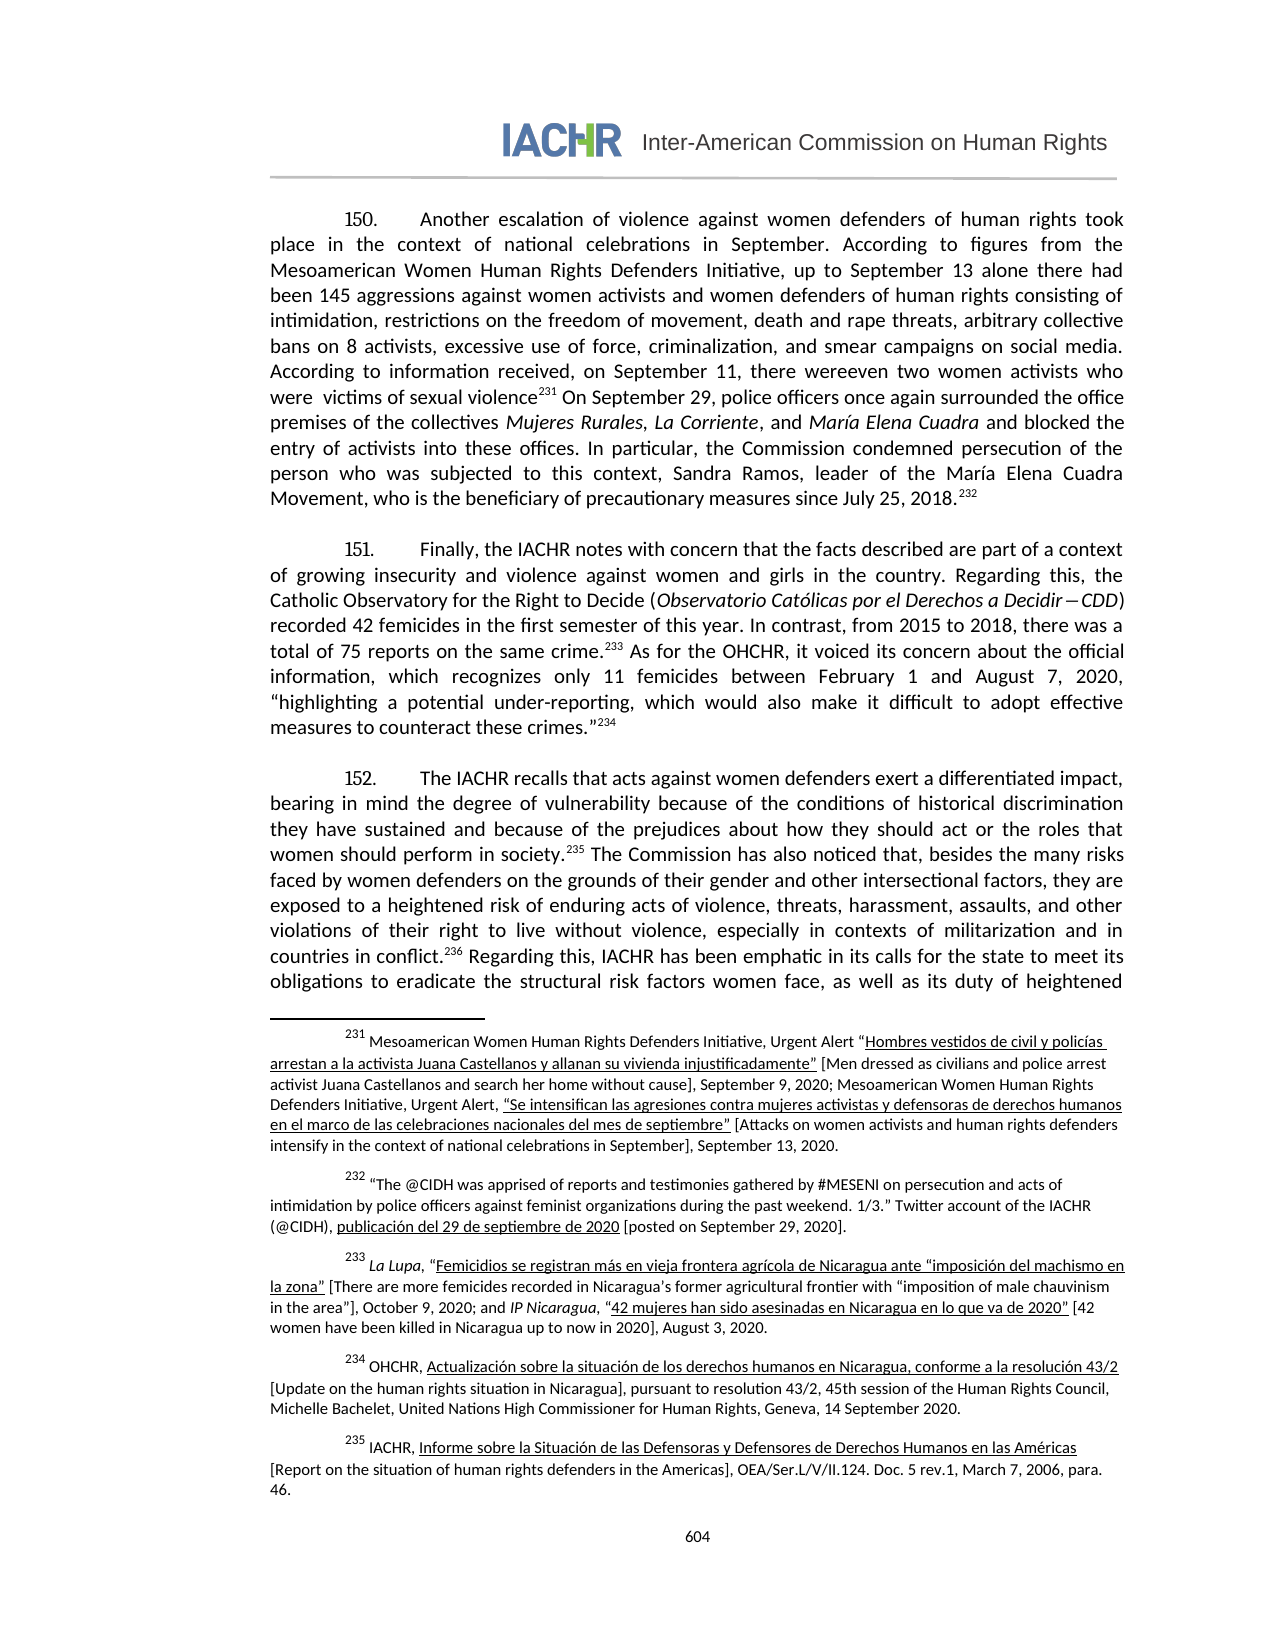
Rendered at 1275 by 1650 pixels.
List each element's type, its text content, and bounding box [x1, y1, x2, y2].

list The IACHR recalls that acts against women defenders exert a differentiated impact, bearing in mind the degree of vulnerability because of the conditions of historical discrimination they have sustained and because of the prejudices about how they should act or the roles that women should perform in society. The Commission has also noticed that, besides the many risks faced by women defenders on the grounds of their gender and other intersectional factors, they are exposed to a heightened risk of enduring acts of violence, threats, harassment, assaults, and other violations of their right to live without violence, especially in contexts of militarization and in countries in conflict. Regarding this, IACHR has been emphatic in its calls for the state to meet its obligations to eradicate the structural risk factors women face, as well as its duty of heightened protection and investigation and due diligence in the case of women journalists and women human rights defenders, in order to protect their human rights, as well as the work they carry out, which is essential to the development of democracy and the rule of law. [270, 765, 1125, 994]
list Another escalation of violence against women defenders of human rights took place in the context of national celebrations in September. According to figures from the Mesoamerican Women Human Rights Defenders Initiative, up to September 13 alone there had been 145 aggressions against women activists and women defenders of human rights consisting of intimidation, restrictions on the freedom of movement, death and rape threats, arbitrary collective bans on 8 activists, excessive use of force, criminalization, and smear campaigns on social media. According to information received, on September 11, there wereeven two women activists who were victims of sexual violence On September 29, police officers once again surrounded the office premises of the collectives Mujeres Rurales, La Corriente, and María Elena Cuadra and blocked the entry of activists into these offices. In particular, the Commission condemned persecution of the person who was subjected to this context, Sandra Ramos, leader of the María Elena Cuadra Movement, who is the beneficiary of precautionary measures since July 25, 2018. [270, 206, 1125, 409]
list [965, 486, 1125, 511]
picture [493, 113, 627, 168]
list Finally, the IACHR notes with concern that the facts described are part of a context of growing insecurity and violence against women and girls in the country. Regarding this, the Catholic Observatory for the Right to Decide (Observatorio Católicas por el Derechos a Decidir―CDD) recorded 42 femicides in the first semester of this year. In contrast, from 2015 to 2018, there was a total of 75 reports on the same crime. As for the OHCHR, it voiced its concern about the official information, which recognizes only 11 femicides between February 1 and August 7, 2020, “highlighting a potential under-reporting, which would also make it difficult to adopt effective measures to counteract these crimes.” [270, 536, 1125, 740]
